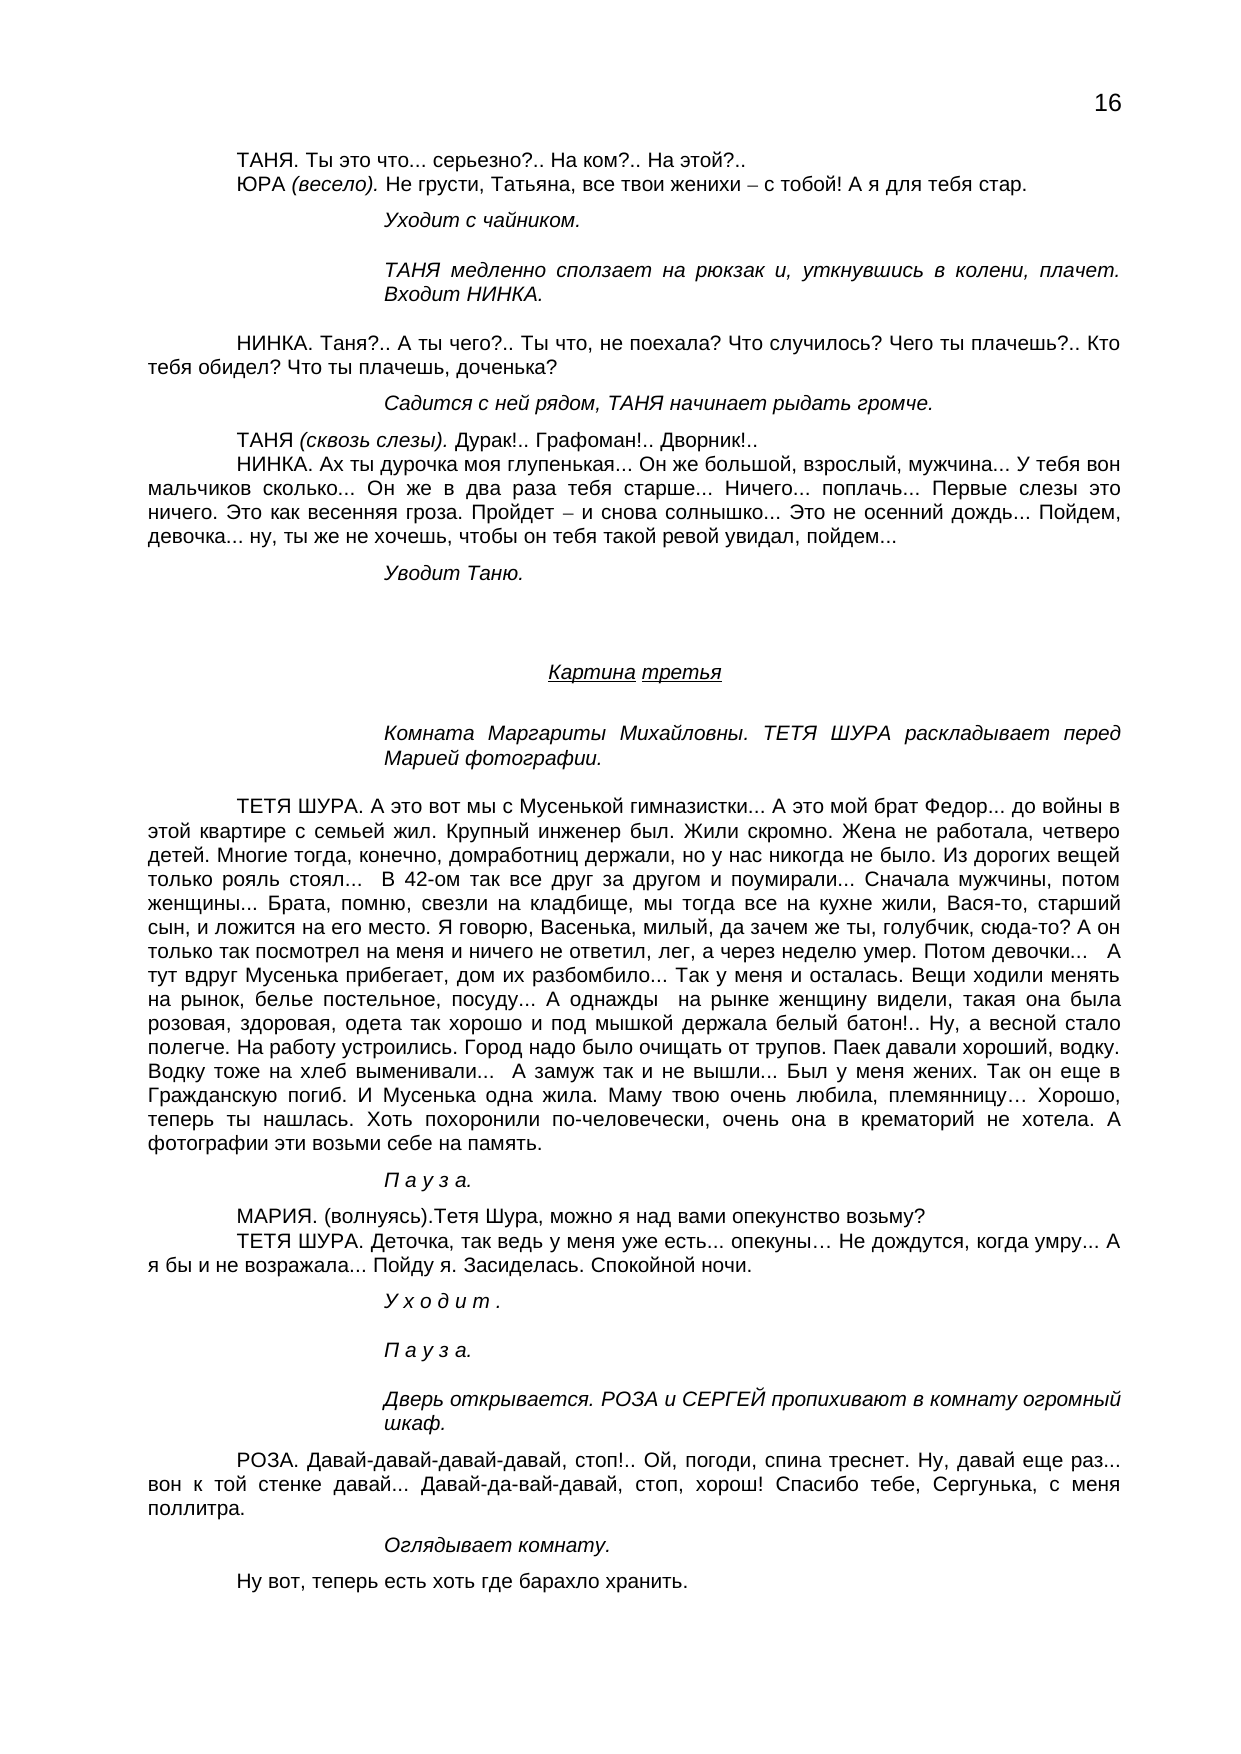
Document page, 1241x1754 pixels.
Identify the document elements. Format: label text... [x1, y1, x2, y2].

text НИНКА. Таня?.. А ты чего?.. Ты что, не поехала? Что случилось? Чего ты плачешь?.. Кто тебя обидел? Что ты плачешь, доченька? [148, 331, 1122, 379]
text ТАНЯ (сквозь слезы). Дурак!.. Графоман!.. Дворник!.. [148, 428, 1122, 452]
text ТЕТЯ ШУРА. Деточка, так ведь у меня уже есть... опекуны… Не дождутся, когда умру... А я бы и не возражала... Пойду я. Засиделась. Спокойной ночи. [148, 1228, 1122, 1277]
text Уводит Таню. [384, 561, 1122, 585]
text МАРИЯ. (волнуясь).Тетя Шура, можно я над вами опекунство возьму? [148, 1204, 1122, 1228]
text П а у з а. [384, 1338, 1122, 1362]
text РОЗА. Давай-давай-давай-давай, стоп!.. Ой, погоди, спина треснет. Ну, давай еще раз... вон к той стенке давай... Давай-да-вай-давай, стоп, хорош! Спасибо тебе, Сергунька, с меня поллитра. [148, 1448, 1122, 1520]
text НИНКА. Ах ты дурочка моя глупенькая... Он же большой, взрослый, мужчина... У тебя вон мальчиков сколько... Он же в два раза тебя старше... Ничего... поплачь... Первые слезы это ничего. Это как весенняя гроза. Пройдет и снова солнышко... Это не осенний дождь... Пойдем, девочка... ну, ты же не хочешь, чтобы он тебя такой ревой увидал, пойдем... [148, 452, 1122, 548]
text ТЕТЯ ШУРА. А это вот мы с Мусенькой гимназистки... А это мой брат Федор... до войны в этой квартире с семьей жил. Крупный инженер был. Жили скромно. Жена не работала, четверо детей. Многие тогда, конечно, домработниц держали, но у нас никогда не было. Из дорогих вещей только рояль стоял... В 42-ом так все друг за другом и поумирали... Сначала мужчины, потом женщины... Брата, помню, свезли на кладбище, мы тогда все на кухне жили, Вася-то, старший сын, и ложится на его место. Я говорю, Васенька, милый, да зачем же ты, голубчик, сюда-то? А он только так посмотрел на меня и ничего не ответил, лег, а через неделю умер. Потом девочки... А тут вдруг Мусенька прибегает, дом их разбомбило... Так у меня и осталась. Вещи ходили менять на рынок, белье постельное, посуду... А однажды на рынке женщину видели, такая она была розовая, здоровая, одета так хорошо и под мышкой держала белый батон!.. Ну, а весной стало полегче. На работу устроились. Город надо было очищать от трупов. Паек давали хороший, водку. Водку тоже на хлеб выменивали... А замуж так и не вышли... Был у меня жених. Так он еще в Гражданскую погиб. И Мусенька одна жила. Маму твою очень любила, племянницу… Хорошо, теперь ты нашлась. Хоть похоронили по-человечески, очень она в крематорий не хотела. А фотографии эти возьми себе на память. [148, 794, 1122, 1155]
text Оглядывает комнату. [384, 1533, 1122, 1557]
text Ну вот, теперь есть хоть где барахло хранить. [148, 1569, 1122, 1593]
text Уходит с чайником. [384, 208, 1122, 232]
text Дверь открывается. РОЗА и СЕРГЕЙ пропихивают в комнату огромный шкаф. [384, 1387, 1122, 1435]
text Садится с ней рядом, ТАНЯ начинает рыдать громче. [384, 391, 1122, 415]
text Картина третья [148, 660, 1122, 684]
text П а у з а. [384, 1168, 1122, 1192]
text ТАНЯ медленно сползает на рюкзак и, уткнувшись в колени, плачет. Входит НИНКА. [384, 257, 1122, 306]
text У х о д и т . [384, 1289, 1122, 1313]
text Комната Маргариты Михайловны. ТЕТЯ ШУРА раскладывает перед Марией фотографии. [384, 721, 1122, 769]
text ЮРА (весело). Не грусти, Татьяна, все твои женихи с тобой! А я для тебя стар. [148, 172, 1122, 196]
text ТАНЯ. Ты это что... серьезно?.. На ком?.. На этой?.. [148, 148, 1122, 172]
